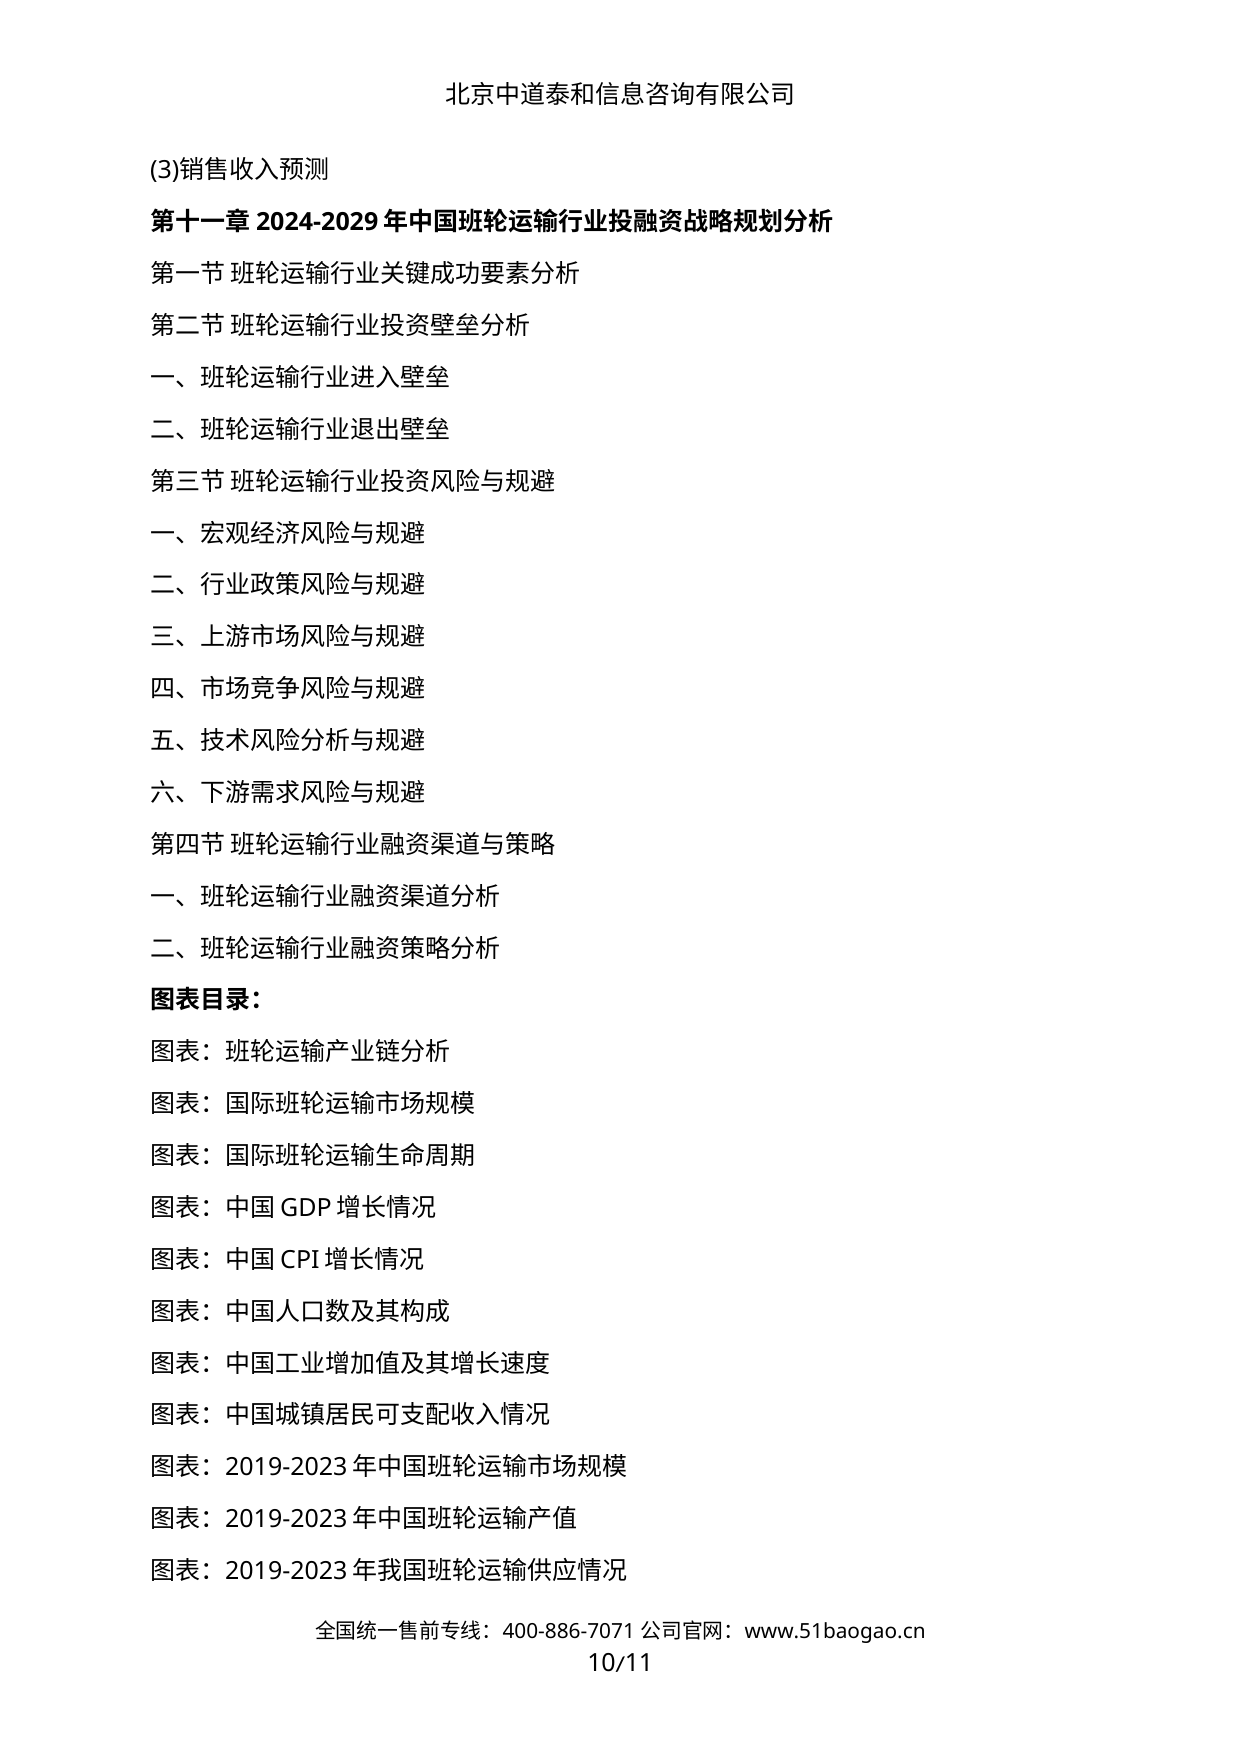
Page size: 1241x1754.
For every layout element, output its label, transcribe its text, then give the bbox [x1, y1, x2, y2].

text 第三节 班轮运输行业投资风险与规避 [150, 461, 1090, 497]
text 图表：2019-2023年中国班轮运输市场规模 [150, 1447, 1090, 1483]
text 第二节 班轮运输行业投资壁垒分析 [150, 306, 1090, 342]
text 图表：班轮运输产业链分析 [150, 1032, 1090, 1068]
text 一、班轮运输行业融资渠道分析 [150, 876, 1090, 912]
text 图表：2019-2023年我国班轮运输供应情况 [150, 1551, 1090, 1587]
text 第十一章 2024-2029年中国班轮运输行业投融资战略规划分析 [150, 202, 1090, 238]
text 二、行业政策风险与规避 [150, 565, 1090, 601]
text 六、下游需求风险与规避 [150, 772, 1090, 809]
text 一、宏观经济风险与规避 [150, 513, 1090, 549]
text 四、市场竞争风险与规避 [150, 669, 1090, 705]
text 图表：2019-2023年中国班轮运输产值 [150, 1499, 1090, 1535]
text 图表：国际班轮运输市场规模 [150, 1084, 1090, 1120]
text 图表：中国CPI增长情况 [150, 1239, 1090, 1276]
text 图表：中国工业增加值及其增长速度 [150, 1343, 1090, 1379]
text 一、班轮运输行业进入壁垒 [150, 357, 1090, 394]
text (3)销售收入预测 [150, 150, 1090, 186]
text 第一节 班轮运输行业关键成功要素分析 [150, 254, 1090, 290]
text 图表：国际班轮运输生命周期 [150, 1136, 1090, 1172]
text 二、班轮运输行业融资策略分析 [150, 928, 1090, 964]
text 图表：中国GDP增长情况 [150, 1187, 1090, 1224]
text 第四节 班轮运输行业融资渠道与策略 [150, 824, 1090, 861]
text 图表：中国人口数及其构成 [150, 1291, 1090, 1327]
text 二、班轮运输行业退出壁垒 [150, 409, 1090, 446]
text 五、技术风险分析与规避 [150, 721, 1090, 757]
text 三、上游市场风险与规避 [150, 617, 1090, 653]
text 图表目录： [150, 980, 1090, 1016]
text 图表：中国城镇居民可支配收入情况 [150, 1395, 1090, 1431]
